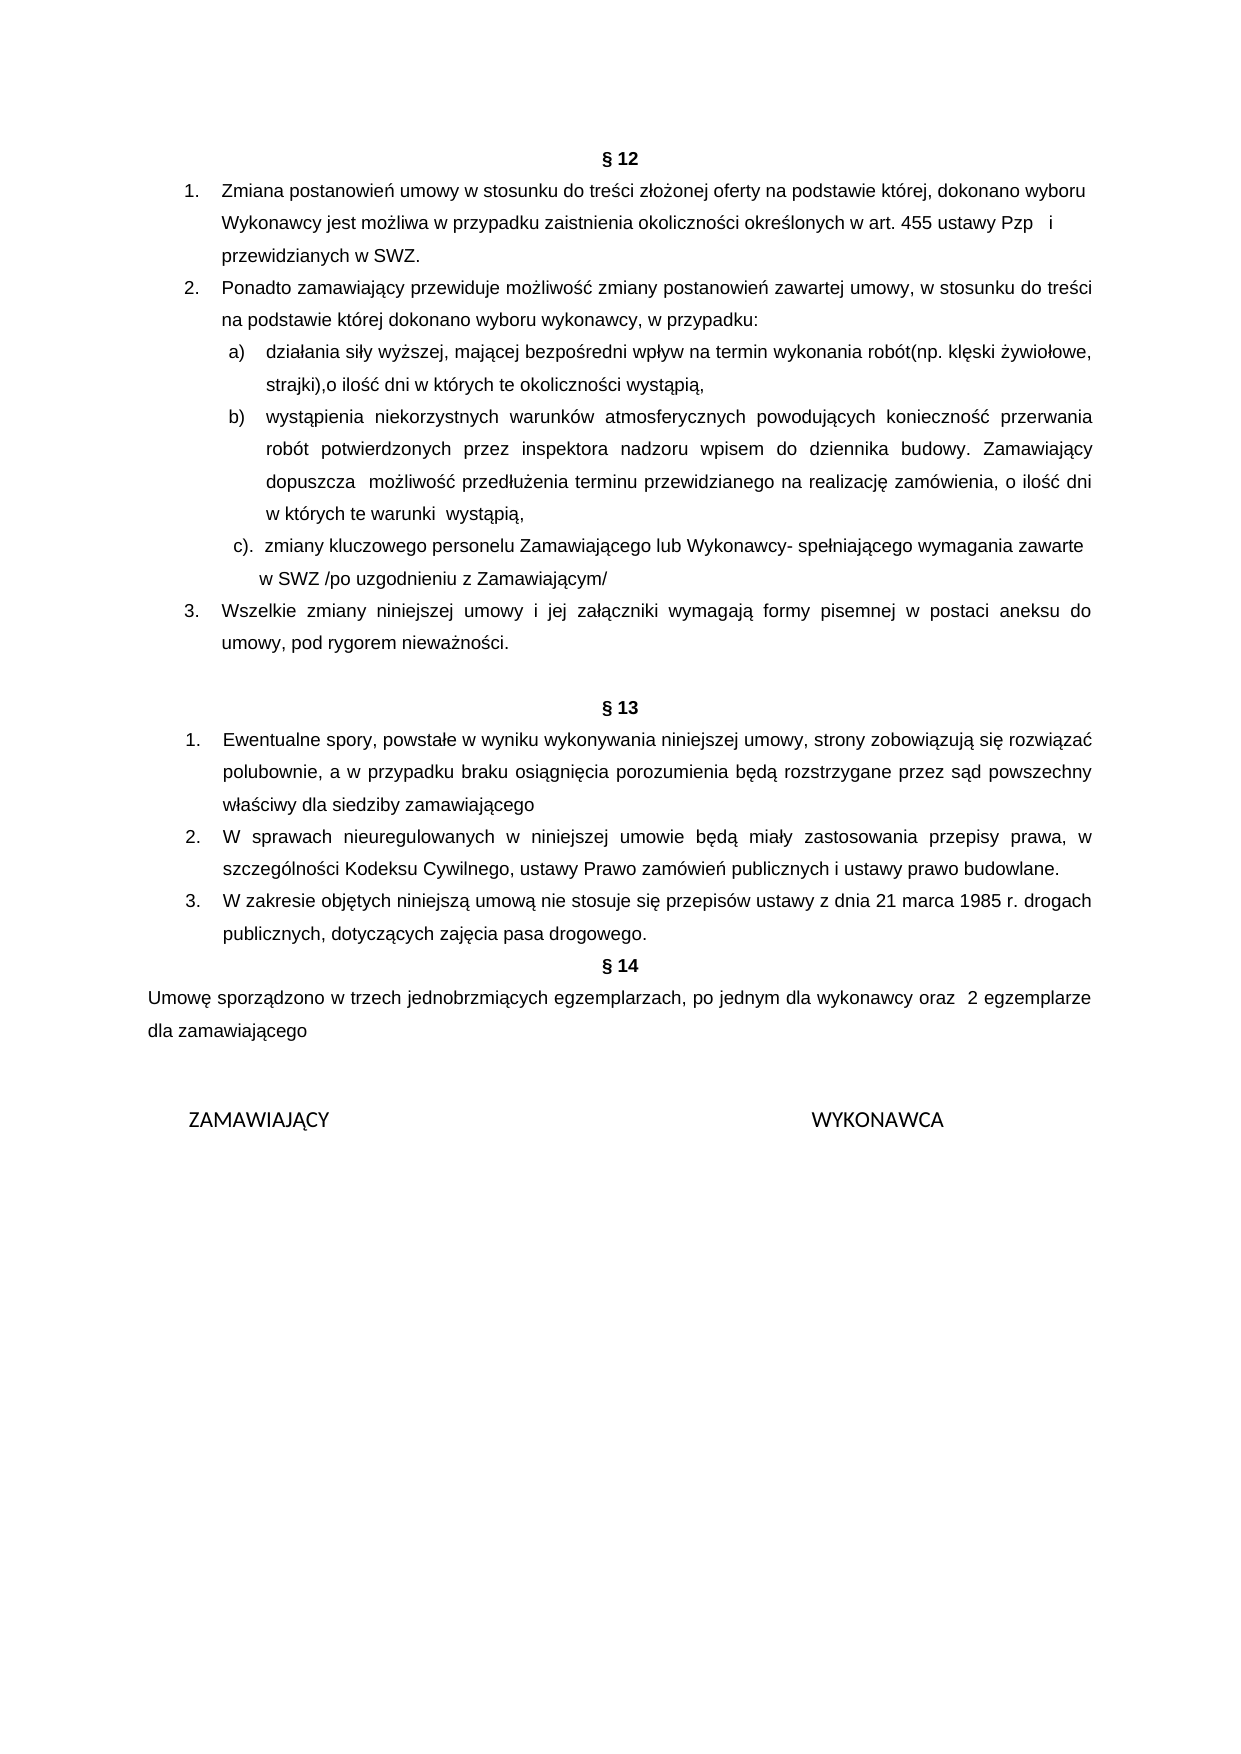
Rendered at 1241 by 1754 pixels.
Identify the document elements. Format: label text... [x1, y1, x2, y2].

text § 12 [148, 148, 1093, 169]
list Zmiana postanowień umowy w stosunku do treści złożonej oferty na podstawie której, dokonano wyboru Wykonawcy jest możliwa w przypadku zaistnienia okoliczności określonych w art. 455 ustawy Pzp i przewidzianych w SWZ. [184, 180, 1093, 266]
text § 14 [148, 955, 1093, 976]
list Ewentualne spory, powstałe w wyniku wykonywania niniejszej umowy, strony zobowiązują się rozwiązać polubownie, a w przypadku braku osiągnięcia porozumienia będą rozstrzygane przez sąd powszechny właściwy dla siedziby zamawiającego [185, 729, 1093, 815]
text § 13 [148, 697, 1093, 718]
list W sprawach nieuregulowanych w niniejszej umowie będą miały zastosowania przepisy prawa, w szczególności Kodeksu Cywilnego, ustawy Prawo zamówień publicznych i ustawy prawo budowlane. [185, 826, 1093, 879]
list wystąpienia niekorzystnych warunków atmosferycznych powodujących konieczność przerwania robót potwierdzonych przez inspektora nadzoru wpisem do dziennika budowy. Zamawiający dopuszcza możliwość przedłużenia terminu przewidzianego na realizację zamówienia, o ilość dni w których te warunki wystąpią, [228, 406, 1093, 524]
text Umowę sporządzono w trzech jednobrzmiących egzemplarzach, po jednym dla wykonawcy oraz 2 egzemplarze dla zamawiającego [148, 987, 1093, 1041]
list c). zmiany kluczowego personelu Zamawiającego lub Wykonawcy- spełniającego wymagania zawarte [223, 535, 1093, 557]
list W zakresie objętych niniejszą umową nie stosuje się przepisów ustawy z dnia 21 marca 1985 r. drogach publicznych, dotyczących zajęcia pasa drogowego. [185, 890, 1093, 944]
list działania siły wyższej, mającej bezpośredni wpływ na termin wykonania robót(np. klęski żywiołowe, strajki),o ilość dni w których te okoliczności wystąpią, [228, 341, 1093, 395]
list Ponadto zamawiający przewiduje możliwość zmiany postanowień zawartej umowy, w stosunku do treści na podstawie której dokonano wyboru wykonawcy, w przypadku: [184, 277, 1093, 331]
list w SWZ /po uzgodnieniu z Zamawiającym/ [223, 567, 1093, 589]
text ZAMAWIAJĄCY WYKONAWCA [148, 1105, 1093, 1133]
list Wszelkie zmiany niniejszej umowy i jej załączniki wymagają formy pisemnej w postaci aneksu do umowy, pod rygorem nieważności. [184, 600, 1093, 653]
